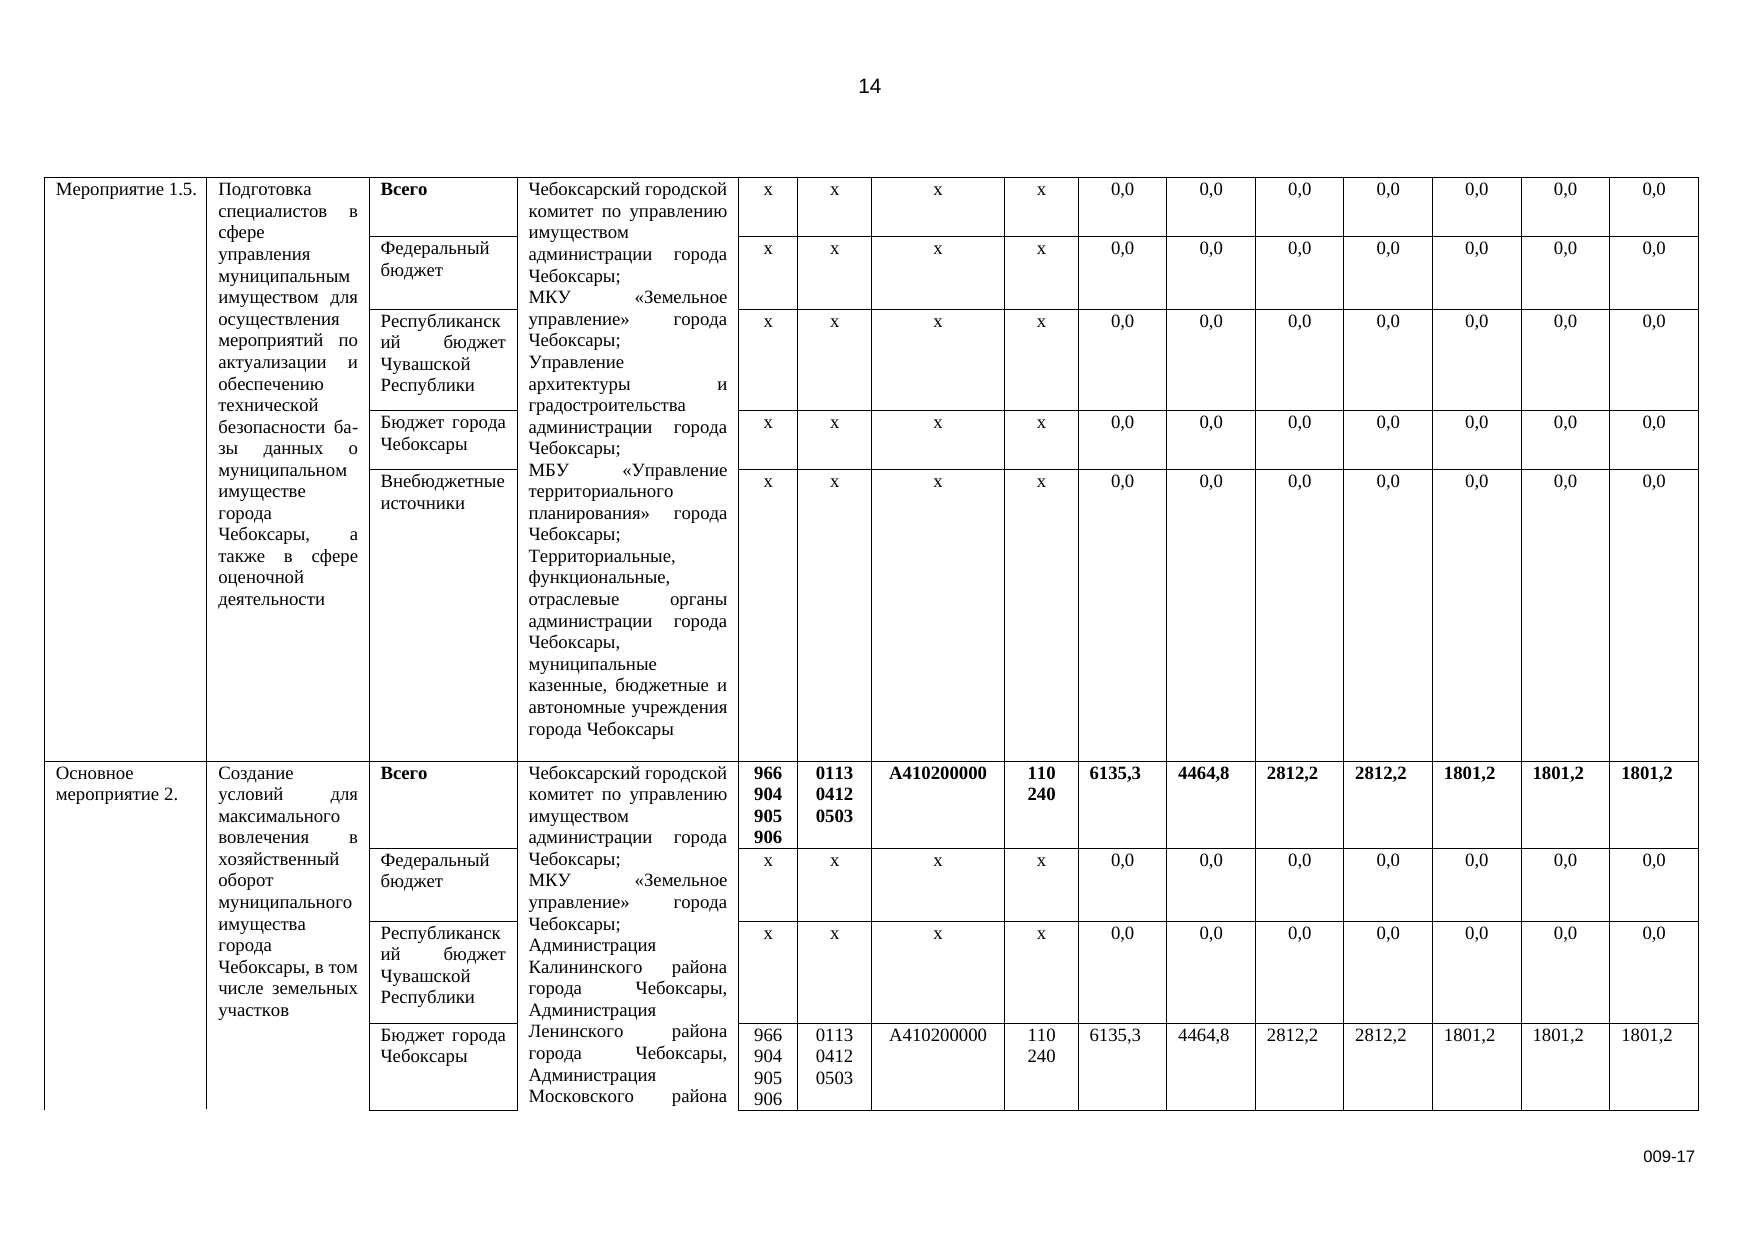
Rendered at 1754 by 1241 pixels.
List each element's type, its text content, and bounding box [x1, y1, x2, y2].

table_cell 0113 0412 0503 [798, 1024, 871, 1110]
table_cell 1801,2 [1522, 1024, 1609, 1110]
table_cell 0,0 [1079, 470, 1166, 761]
table_cell 2812,2 [1344, 1024, 1432, 1110]
table_cell 0,0 [1167, 178, 1255, 236]
table_cell 0,0 [1522, 470, 1609, 761]
table_cell 0,0 [1167, 411, 1255, 469]
table_cell 0,0 [1344, 178, 1432, 236]
table_cell 0,0 [1433, 411, 1521, 469]
table_cell 0,0 [1256, 237, 1343, 308]
table_cell Основное мероприятие 2. [45, 762, 207, 1110]
table_cell Федеральный бюджет [370, 849, 517, 921]
table_cell х [872, 849, 1004, 921]
table_cell 0,0 [1079, 237, 1166, 308]
table_cell 1801,2 [1433, 1024, 1521, 1110]
table_cell х [798, 470, 871, 761]
table_cell Бюджет города Чебоксары [370, 411, 517, 469]
table_cell 0,0 [1522, 237, 1609, 308]
table_cell х [739, 849, 797, 921]
table_cell х [872, 470, 1004, 761]
table_cell 0,0 [1610, 849, 1698, 921]
table_cell х [1005, 849, 1078, 921]
table_cell х [872, 922, 1004, 1022]
table_cell х [739, 470, 797, 761]
table_cell 4464,8 [1167, 762, 1255, 848]
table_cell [370, 310, 517, 410]
table_cell Всего [370, 762, 517, 848]
table_cell 0,0 [1522, 849, 1609, 921]
table_cell 0,0 [1167, 922, 1255, 1022]
table_cell Всего [370, 178, 517, 236]
table_cell х [798, 922, 871, 1022]
table_cell 2812,2 [1256, 762, 1343, 848]
table_cell 0,0 [1079, 411, 1166, 469]
table_cell Создание условий для максимального вовлечения в хозяйственный оборот муниципального имущества города Чебоксары, в том числе земельных участков [207, 762, 369, 1110]
table_cell х [1005, 237, 1078, 308]
table_cell 0,0 [1256, 922, 1343, 1022]
table_cell 0,0 [1610, 411, 1698, 469]
table_cell 0,0 [1079, 310, 1166, 410]
table_cell 0,0 [1433, 178, 1521, 236]
table_cell 0,0 [1344, 922, 1432, 1022]
table_cell 110 240 [1005, 1024, 1078, 1110]
table_cell 0,0 [1610, 470, 1698, 761]
table_cell х [739, 411, 797, 469]
table_cell 6135,3 [1079, 1024, 1166, 1110]
table_cell х [739, 922, 797, 1022]
table_cell 0,0 [1256, 178, 1343, 236]
table_cell 0,0 [1256, 849, 1343, 921]
table_cell 0,0 [1256, 411, 1343, 469]
table_cell 0,0 [1610, 237, 1698, 308]
table_cell 0,0 [1344, 237, 1432, 308]
table_cell 2812,2 [1344, 762, 1432, 848]
table_cell 0,0 [1522, 411, 1609, 469]
table_cell 0,0 [1167, 470, 1255, 761]
table_cell Чебоксарский городской комитет по управлению имуществом администрации города Чебоксары; МКУ «Земельное управление» города Чебоксары; Управление архитектуры и градостроительства администрации города Чебоксары; МБУ «Управление территориального планирования» города Чебоксары; Территориальные, функциональные, отраслевые органы администрации города Чебоксары, муниципальные казенные, бюджетные и автономные учреждения города Чебоксары [518, 178, 738, 761]
table_cell х [1005, 470, 1078, 761]
table_cell 0,0 [1610, 922, 1698, 1022]
table_cell 4464,8 [1167, 1024, 1255, 1110]
table_cell 0,0 [1344, 470, 1432, 761]
table_cell х [1005, 310, 1078, 410]
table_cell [370, 922, 517, 1022]
table_cell 0,0 [1433, 849, 1521, 921]
table_cell Внебюджетные источники [370, 470, 517, 761]
table_cell 110 240 [1005, 762, 1078, 848]
table_cell 0,0 [1079, 849, 1166, 921]
table_cell 0,0 [1344, 310, 1432, 410]
table_cell Федеральный бюджет [370, 237, 517, 308]
table_cell 0,0 [1167, 237, 1255, 308]
table_cell 0113 0412 0503 [798, 762, 871, 848]
table_cell 0,0 [1256, 470, 1343, 761]
table_cell х [739, 310, 797, 410]
table_cell 0,0 [1522, 178, 1609, 236]
table_cell 0,0 [1344, 849, 1432, 921]
table_cell х [798, 178, 871, 236]
table_cell 1801,2 [1522, 762, 1609, 848]
table_cell 0,0 [1433, 470, 1521, 761]
table_cell А410200000 [872, 1024, 1004, 1110]
table_cell А410200000 [872, 762, 1004, 848]
table_cell 1801,2 [1610, 762, 1698, 848]
table_cell 2812,2 [1256, 1024, 1343, 1110]
table_cell 966 904 905 906 [739, 1024, 797, 1110]
table_cell Мероприятие 1.5. [45, 178, 206, 761]
table_cell 1801,2 [1433, 762, 1521, 848]
table_cell 6135,3 [1079, 762, 1166, 848]
table_cell х [739, 178, 797, 236]
table_cell 0,0 [1433, 310, 1521, 410]
table_cell 1801,2 [1610, 1024, 1698, 1110]
table_cell х [1005, 178, 1078, 236]
table_cell 0,0 [1079, 178, 1166, 236]
table_cell х [872, 237, 1004, 308]
table_cell х [1005, 922, 1078, 1022]
table_cell х [739, 237, 797, 308]
table_cell Подготовка специалистов в сфере управления муниципальным имуществом для осуществления мероприятий по актуализации и обеспечению технической безопасности базы данных о муниципальном имуществе города Чебоксары, а также в сфере оценочной деятельности [207, 178, 369, 761]
table_cell 0,0 [1610, 310, 1698, 410]
table_cell 0,0 [1167, 310, 1255, 410]
table_cell х [798, 237, 871, 308]
table_cell 0,0 [1610, 178, 1698, 236]
table_cell 966 904 905 906 [739, 762, 797, 848]
table_cell Чебоксарский городской комитет по управлению имуществом администрации города Чебоксары; МКУ «Земельное управление» города Чебоксары; Администрация Калининского района города Чебоксары, Администрация Ленинского района города Чебоксары, Администрация Московского района города Чебоксары [518, 762, 738, 1110]
table_cell 0,0 [1433, 922, 1521, 1022]
table_cell х [872, 310, 1004, 410]
table_cell х [798, 849, 871, 921]
table_cell 0,0 [1079, 922, 1166, 1022]
table_cell х [872, 411, 1004, 469]
table_cell х [872, 178, 1004, 236]
table_cell 0,0 [1522, 310, 1609, 410]
table_cell 0,0 [1522, 922, 1609, 1022]
table_cell х [1005, 411, 1078, 469]
table_cell х [798, 411, 871, 469]
table_cell Бюджет города Чебоксары [370, 1024, 517, 1110]
table_cell х [798, 310, 871, 410]
table_cell 0,0 [1344, 411, 1432, 469]
table_cell 0,0 [1433, 237, 1521, 308]
table_cell 0,0 [1256, 310, 1343, 410]
table_cell 0,0 [1167, 849, 1255, 921]
